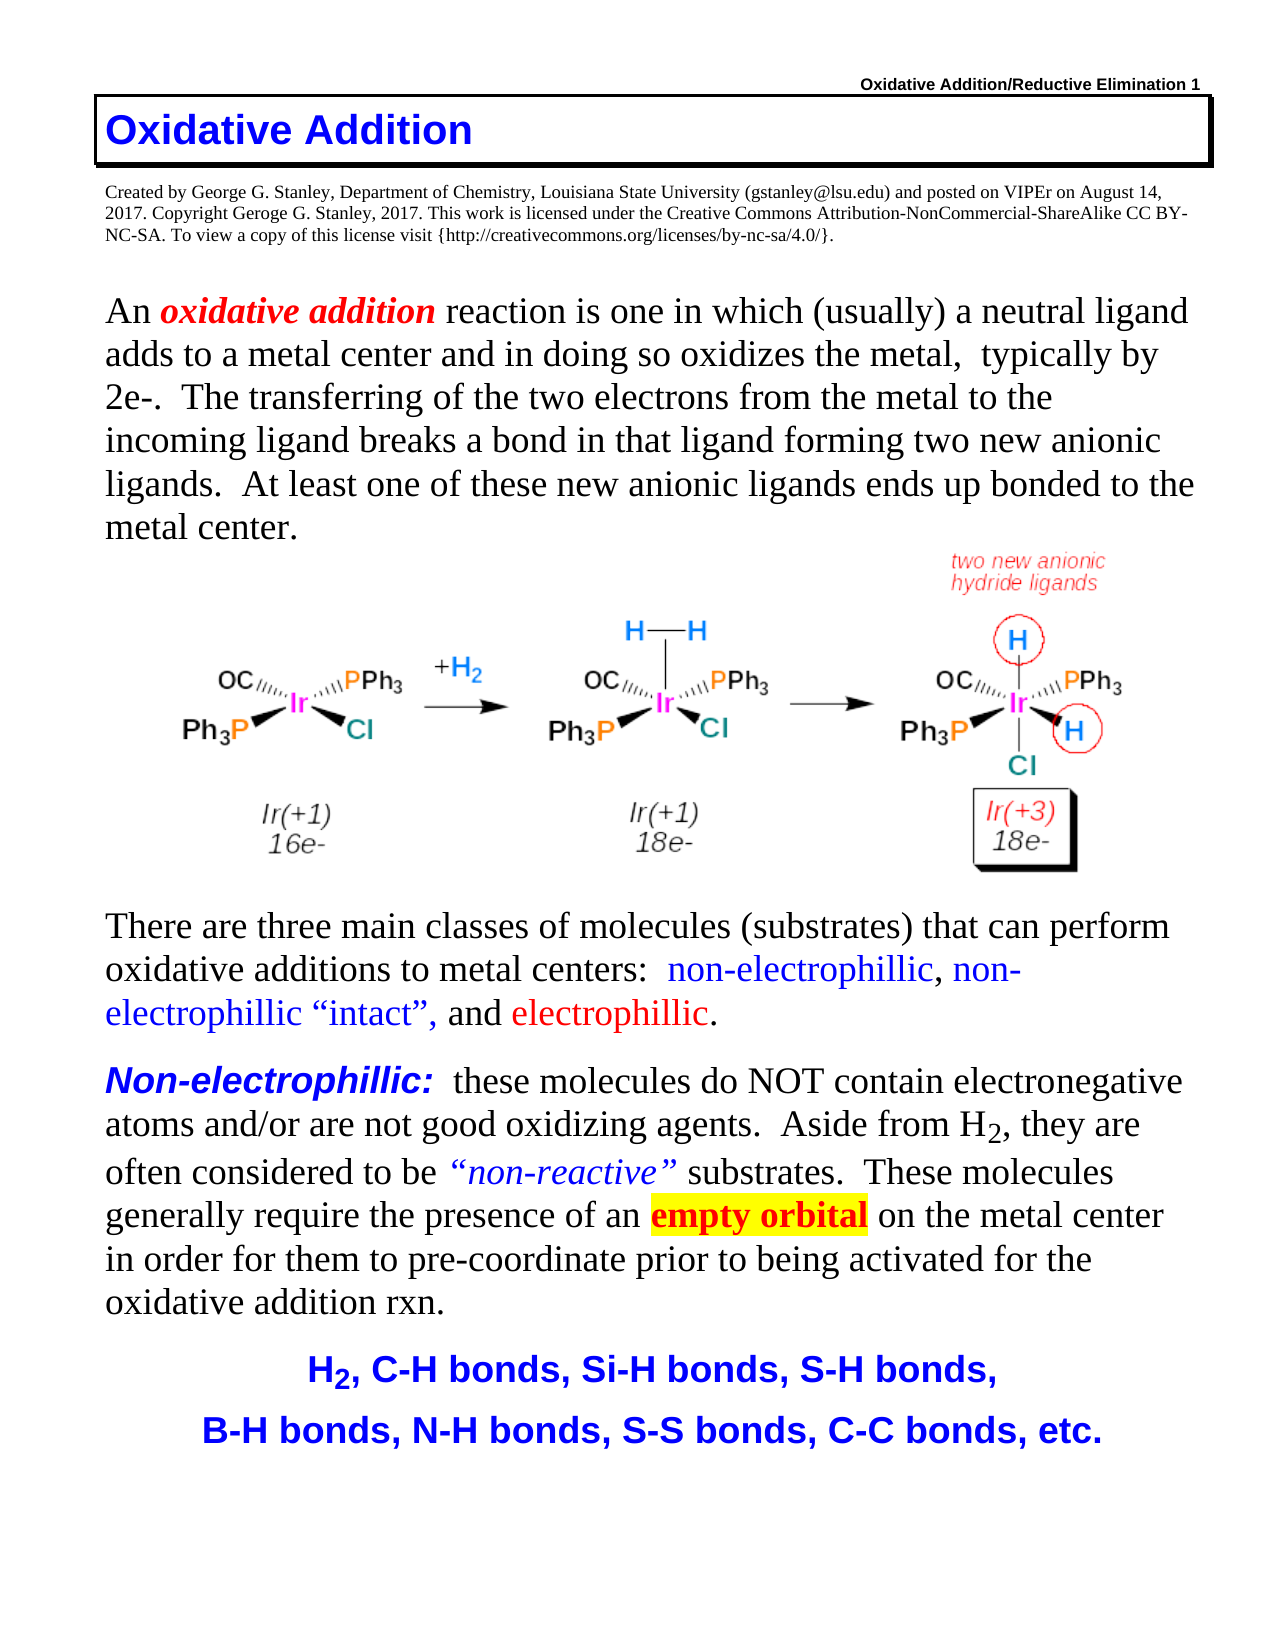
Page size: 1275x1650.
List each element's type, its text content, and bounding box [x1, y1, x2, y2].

text Created by George G. Stanley, Department of Chemistry, Louisiana State University (gstanley@lsu.edu) and posted on VIPEr on August 14, 2017. Copyright Geroge G. Stanley, 2017. This work is licensed under the Creative Commons Attribution-NonCommercial-ShareAlike CC BY-NC-SA. To view a copy of this license visit {http://creativecommons.org/licenses/by-nc-sa/4.0/}. [105, 181, 1200, 245]
text There are three main classes of molecules (substrates) that can perform oxidative additions to metal centers: non-electrophillic, non-electrophillic “intact”, and electrophillic. [105, 904, 1200, 1033]
text Oxidative Addition [97, 97, 1208, 162]
text H2, C-H bonds, Si-H bonds, S-H bonds, [105, 1347, 1200, 1396]
text Non-electrophillic: these molecules do NOT contain electronegative atoms and/or are not good oxidizing agents. Aside from H2, they are often considered to be “non-reactive” substrates. These molecules generally require the presence of an empty orbital on the metal center in order for them to pre-coordinate prior to being activated for the oxidative addition rxn. [105, 1058, 1200, 1322]
text An oxidative addition reaction is one in which (usually) a neutral ligand adds to a metal center and in doing so oxidizes the metal, typically by 2e-. The transferring of the two electrons from the metal to the incoming ligand breaks a bond in that ligand forming two new anionic ligands. At least one of these new anionic ligands ends up bonded to the metal center. [105, 288, 1200, 547]
text B-H bonds, N-H bonds, S-S bonds, C-C bonds, etc. [105, 1408, 1200, 1451]
